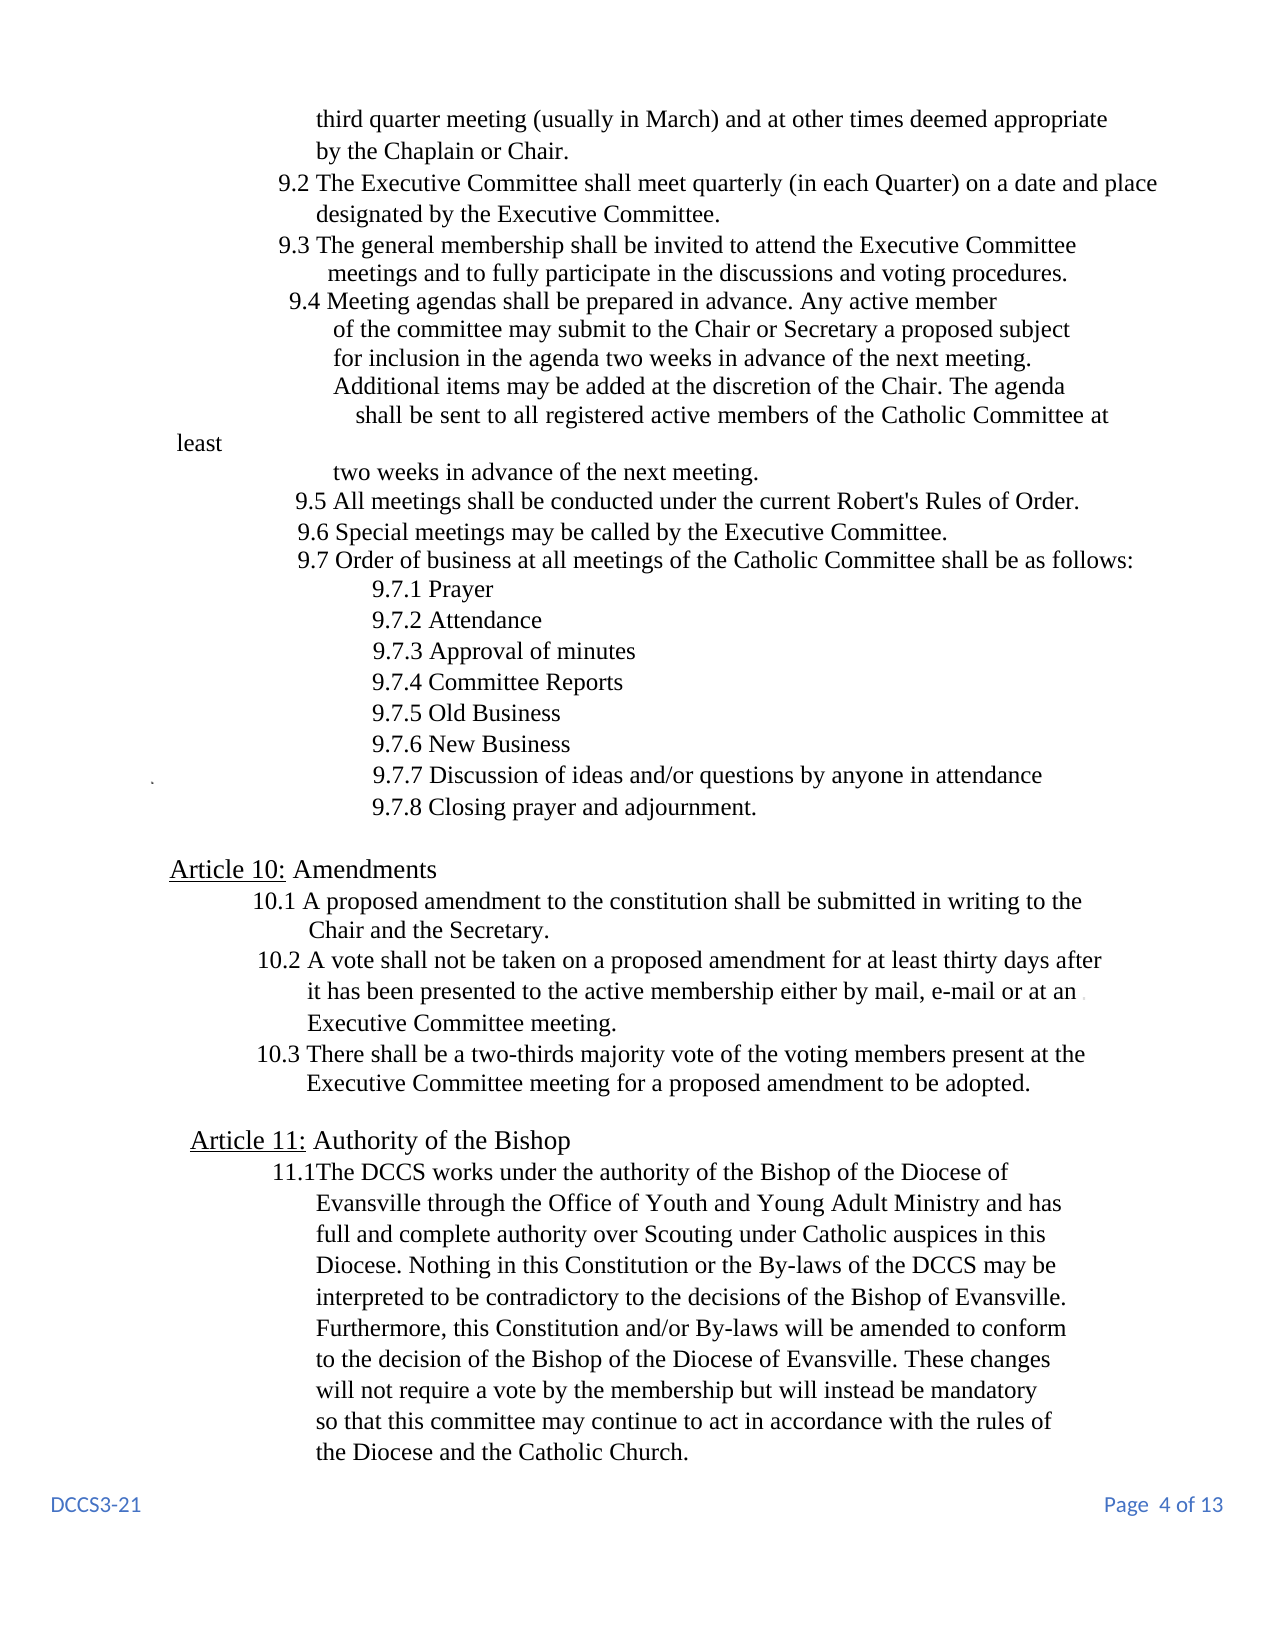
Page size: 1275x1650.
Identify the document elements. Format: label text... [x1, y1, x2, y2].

text 9.4 Meeting agendas shall be prepared in advance. Any active member [176, 287, 1113, 315]
text will not require a vote by the membership but will instead be mandatory [266, 1375, 1233, 1403]
text full and complete authority over Scouting under Catholic auspices in this [266, 1219, 1233, 1248]
text interpreted to be contradictory to the decisions of the Bishop of Evansville. [266, 1282, 1233, 1310]
text of the committee may submit to the Chair or Secretary a proposed subject [133, 315, 1113, 343]
text so that this committee may continue to act in accordance with the rules of [266, 1406, 1233, 1434]
text 9.7 Order of business at all meetings of the Catholic Committee shall be as follows: [291, 548, 1147, 574]
text meetings and to fully participate in the discussions and voting procedures. [133, 259, 1211, 287]
text 9.6 Special meetings may be called by the Executive Committee. [291, 517, 1233, 546]
text 9.7.4 Committee Reports [322, 667, 1233, 696]
text shall be sent to all registered active members of the Catholic Committee at least [133, 401, 1113, 457]
text Chair and the Secretary. [121, 916, 1129, 944]
text Article 10: Amendments [41, 854, 1233, 885]
text 11.1The DCCS works under the authority of the Bishop of the Diocese of [266, 1157, 1233, 1186]
text Evansville through the Office of Youth and Young Adult Ministry and has [266, 1188, 1233, 1217]
text 9.7.6 New Business [321, 729, 1233, 758]
text Executive Committee meeting for a proposed amendment to be adopted. [118, 1068, 1128, 1097]
text 9.7.7 Discussion of ideas and/or questions by anyone in attendance [151, 761, 1233, 789]
text 10.2 A vote shall not be taken on a proposed amendment for at least thirty days after [119, 945, 1103, 974]
text 9.7.8 Closing prayer and adjournment. [320, 792, 1233, 820]
text Executive Committee meeting. [119, 1008, 1103, 1037]
text by the Chaplain or Chair. [166, 136, 1233, 165]
text 9.7.3 Approval of minutes [323, 636, 1233, 665]
text it has been presented to the active membership either by mail, e-mail or at an [119, 976, 1103, 1005]
text 9.5 All meetings shall be conducted under the current Robert's Rules of Order. [176, 486, 1233, 514]
text 10.1 A proposed amendment to the constitution shall be submitted in writing to the [121, 887, 1129, 915]
text Furthermore, this Constitution and/or By-laws will be amended to conform [266, 1313, 1233, 1341]
text Article 11: Authority of the Bishop [41, 1124, 1233, 1155]
text 9.2 The Executive Committee shall meet quarterly (in each Quarter) on a date and place [191, 168, 1233, 196]
text the Diocese and the Catholic Church. [266, 1437, 1233, 1466]
text designated by the Executive Committee. [166, 199, 1233, 228]
text 9.7.5 Old Business [321, 698, 1233, 727]
text 10.3 There shall be a two-thirds majority vote of the voting members present at the [118, 1039, 1128, 1068]
text 9.3 The general membership shall be invited to attend the Executive Committee [166, 231, 1211, 259]
text for inclusion in the agenda two weeks in advance of the next meeting. [133, 344, 1113, 372]
text third quarter meeting (usually in March) and at other times deemed appropriate [166, 104, 1233, 133]
text 9.7.2 Attendance [323, 605, 1233, 634]
text to the decision of the Bishop of the Diocese of Evansville. These changes [266, 1344, 1233, 1372]
text 9.7.1 Prayer [341, 574, 1233, 603]
text Additional items may be added at the discretion of the Chair. The agenda [133, 372, 1113, 400]
text two weeks in advance of the next meeting. [133, 457, 1113, 486]
text Diocese. Nothing in this Constitution or the By-laws of the DCCS may be [266, 1251, 1233, 1279]
